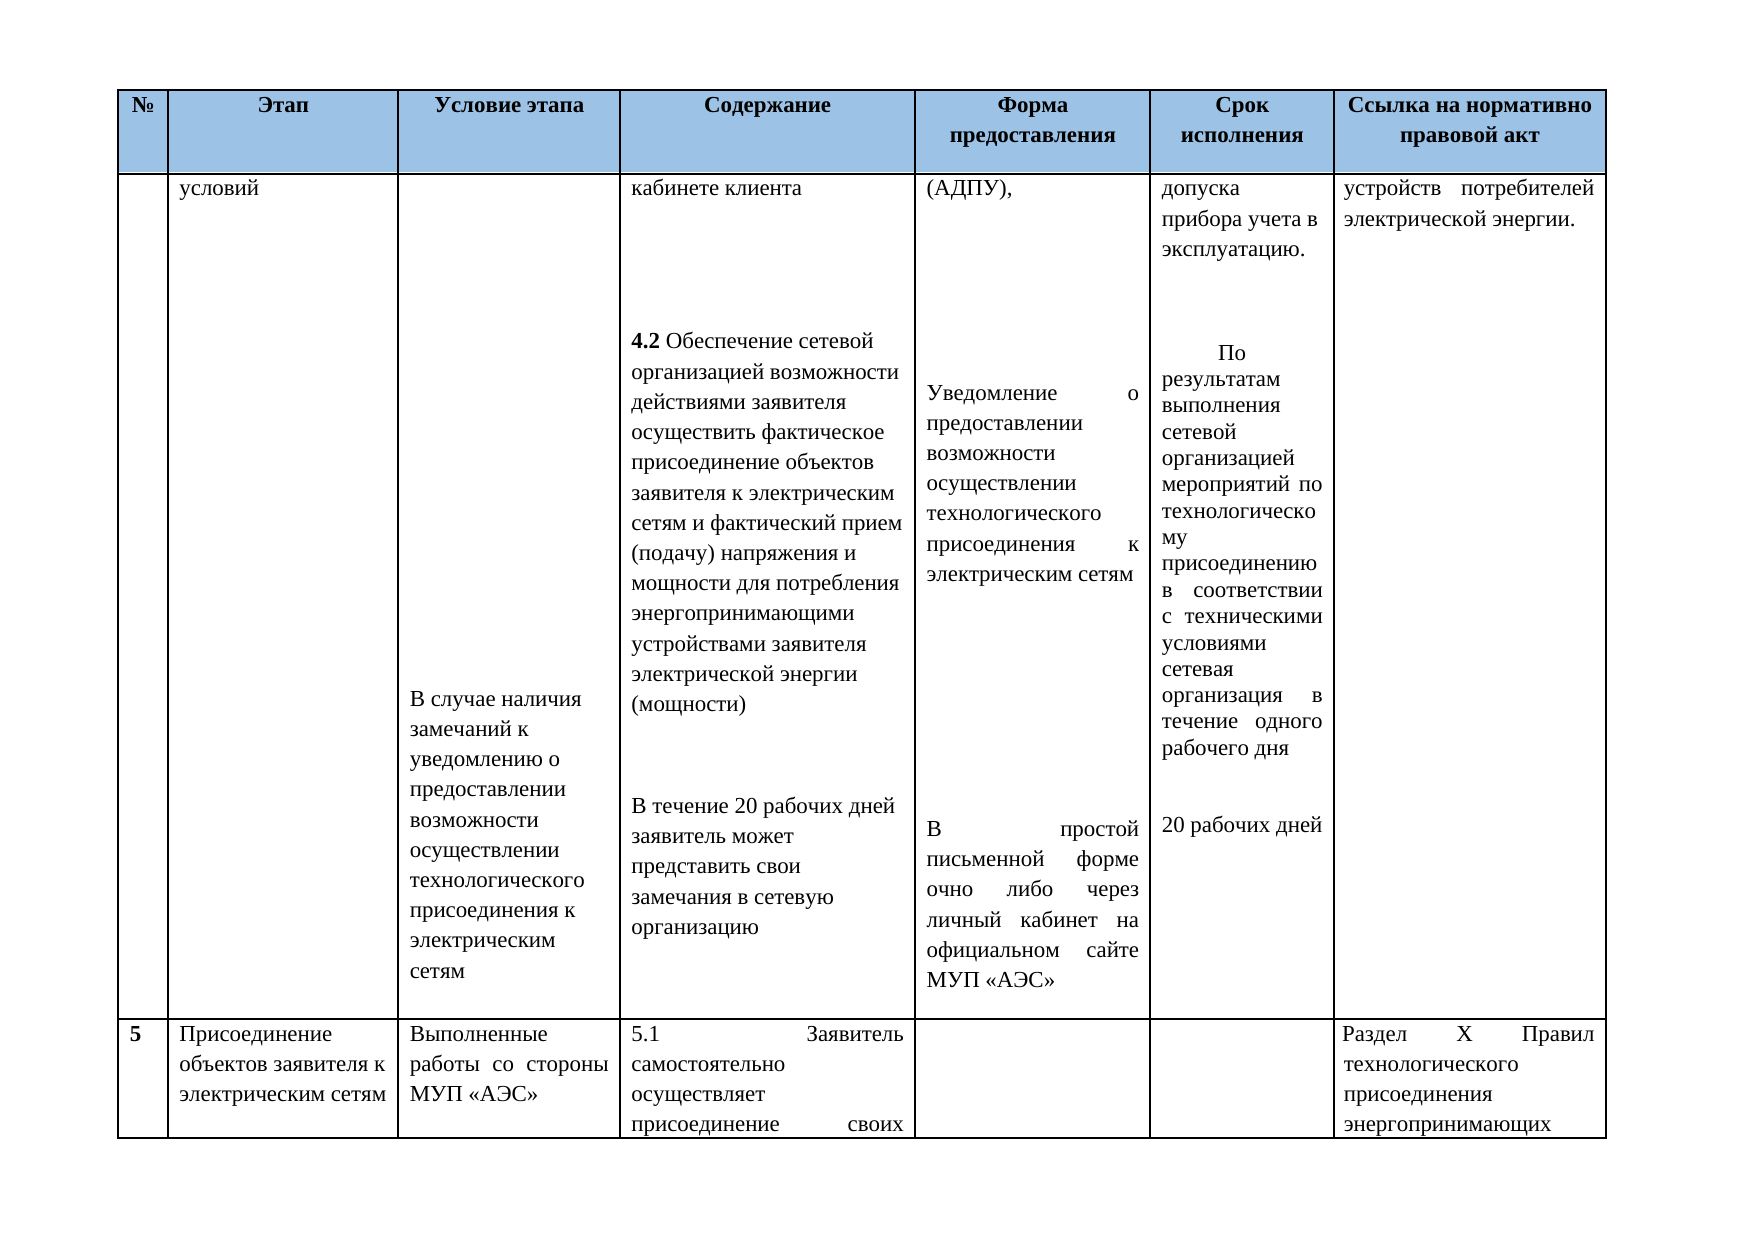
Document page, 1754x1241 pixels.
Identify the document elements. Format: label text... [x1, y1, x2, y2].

table_header Срок исполнения [1151, 91, 1333, 172]
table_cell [1335, 1020, 1605, 1137]
table_header Условие этапа [399, 91, 619, 172]
table_cell 4 [119, 175, 167, 1018]
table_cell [916, 175, 1149, 1018]
table_header Форма предоставления [916, 91, 1149, 172]
table_header № [119, 91, 167, 172]
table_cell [1151, 175, 1333, 1018]
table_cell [399, 175, 619, 1018]
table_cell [621, 175, 914, 1018]
table_cell Проверка выполнения технических условий [169, 175, 397, 1018]
table_cell [1151, 1020, 1333, 1137]
table_cell Выполненные работы со стороны МУП «АЭС» [399, 1020, 619, 1137]
table_cell 5 [119, 1020, 167, 1137]
table_header Ссылка на нормативно правовой акт [1335, 91, 1605, 172]
table_header Этап [169, 91, 397, 172]
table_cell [169, 1020, 397, 1137]
table_cell [916, 1020, 1149, 1137]
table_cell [621, 1020, 914, 1137]
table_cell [1335, 175, 1605, 1018]
table_header Содержание [621, 91, 914, 172]
